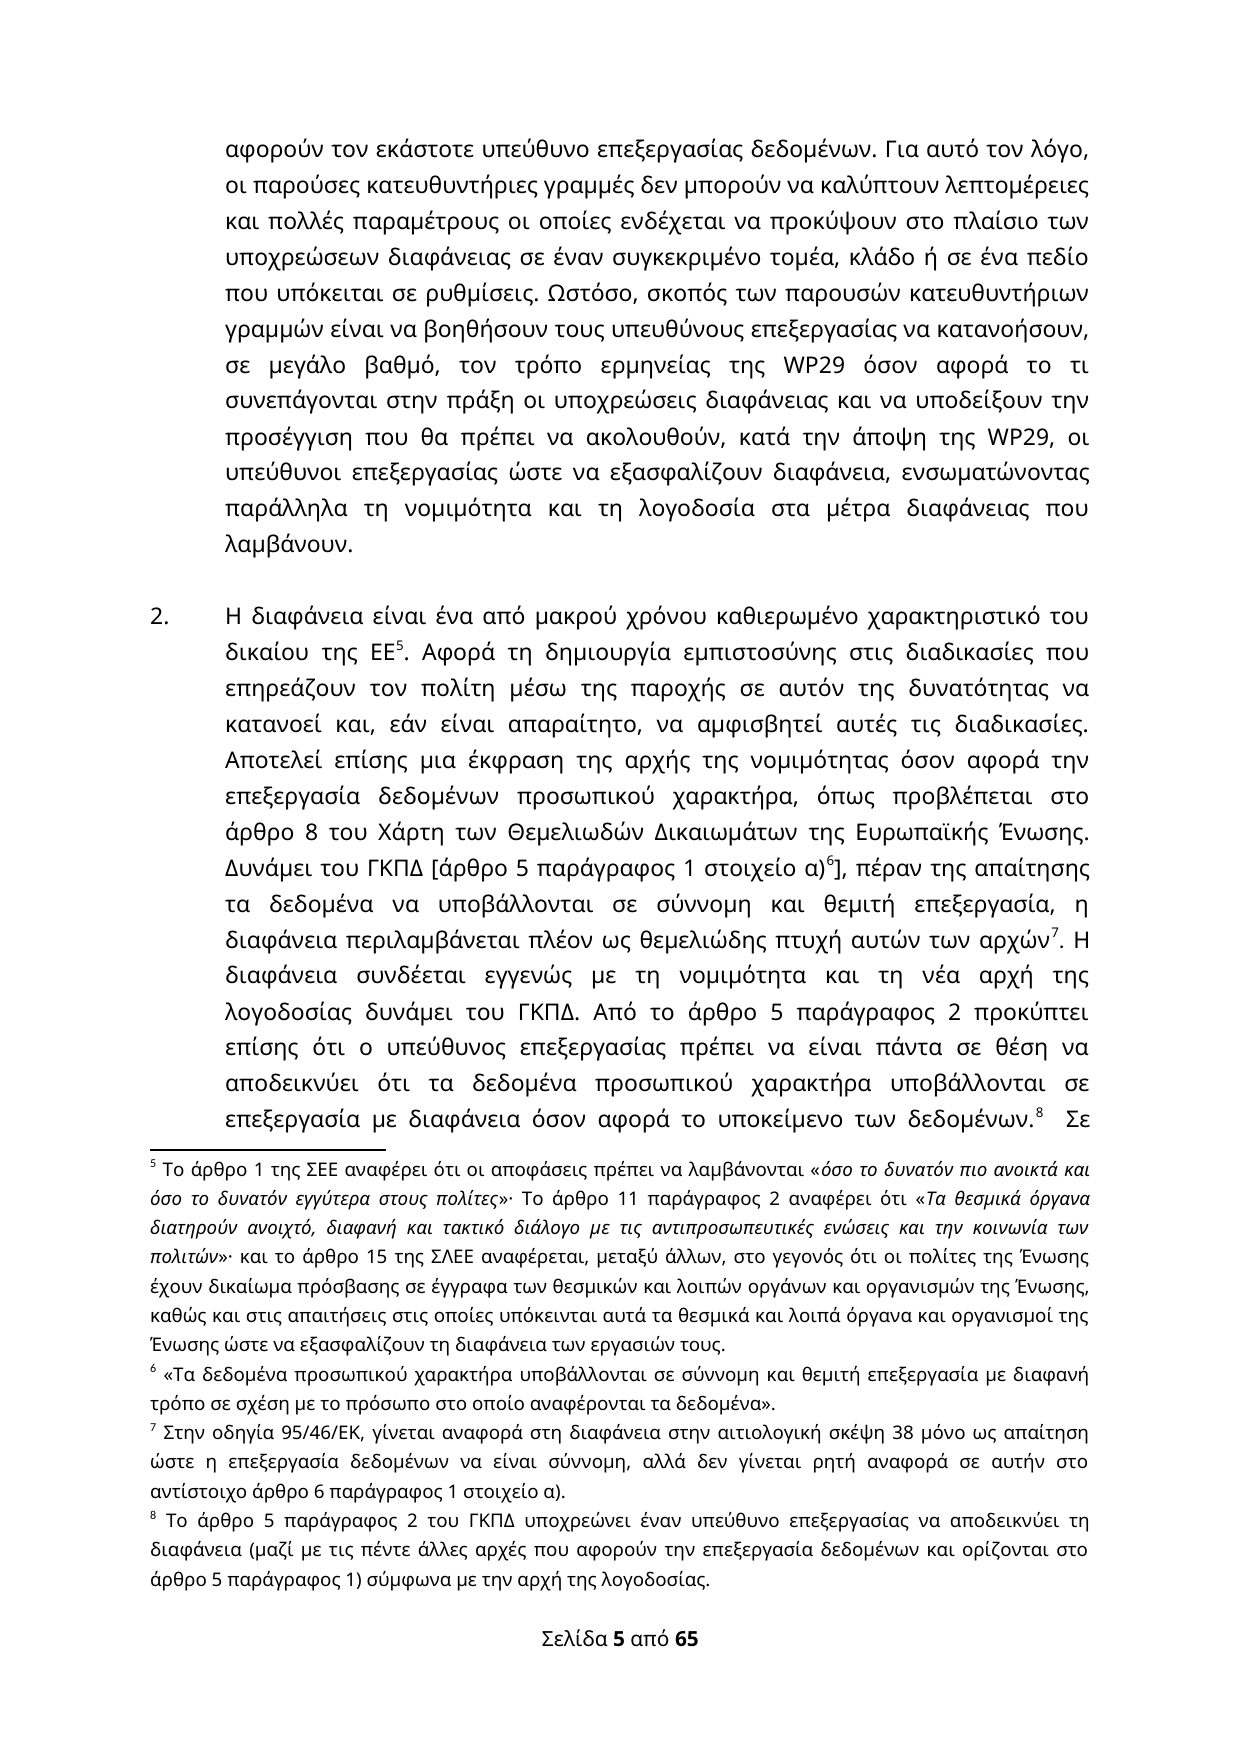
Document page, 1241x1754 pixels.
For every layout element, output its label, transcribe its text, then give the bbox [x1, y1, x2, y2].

list Η διαφάνεια είναι ένα από μακρού χρόνου καθιερωμένο χαρακτηριστικό του δικαίου της ΕΕ. Αφορά τη δημιουργία εμπιστοσύνης στις διαδικασίες που επηρεάζουν τον πολίτη μέσω της παροχής σε αυτόν της δυνατότητας να κατανοεί και, εάν είναι απαραίτητο, να αμφισβητεί αυτές τις διαδικασίες. Αποτελεί επίσης μια έκφραση της αρχής της νομιμότητας όσον αφορά την επεξεργασία δεδομένων προσωπικού χαρακτήρα, όπως προβλέπεται στο άρθρο 8 του Χάρτη των Θεμελιωδών Δικαιωμάτων της Ευρωπαϊκής Ένωσης. Δυνάμει του ΓΚΠΔ [άρθρο 5 παράγραφος 1 στοιχείο α)], πέραν της απαίτησης τα δεδομένα να υποβάλλονται σε σύννομη και θεμιτή επεξεργασία, η διαφάνεια περιλαμβάνεται πλέον ως θεμελιώδης πτυχή αυτών των αρχών. Η διαφάνεια συνδέεται εγγενώς με τη νομιμότητα και τη νέα αρχή της λογοδοσίας δυνάμει του ΓΚΠΔ. Από το άρθρο 5 παράγραφος 2 προκύπτει επίσης ότι ο υπεύθυνος επεξεργασίας πρέπει να είναι πάντα σε θέση να αποδεικνύει ότι τα δεδομένα προσωπικού χαρακτήρα υποβάλλονται σε επεξεργασία με διαφάνεια όσον αφορά το υποκείμενο των δεδομένων. Σε σύνδεση με αυτό, η αρχή της λογοδοσίας απαιτεί να υπάρχει διαφάνεια στις πράξεις επεξεργασίας ώστε οι υπεύθυνοι επεξεργασίας να είναι σε θέση να αποδεικνύουν τη συμμόρφωση με τις υποχρεώσεις τους δυνάμει του ΓΚΠΔ. [150, 600, 1090, 1134]
list Οι παρούσες κατευθυντήριες γραμμές παρέχουν πρακτική καθοδήγηση και ερμηνευτική βοήθεια από την ομάδα εργασίας του άρθρου 29 (WP29) σχετικά με τη νέα υποχρέωση διαφάνειας που αφορά την επεξεργασία δεδομένων προσωπικού χαρακτήρα σύμφωνα με τον Γενικό Κανονισμό για την Προστασία Δεδομένων («ΓΚΠΔ»). Η διαφάνεια αποτελεί μια βασική υποχρέωση σύμφωνα με τον ΓΚΠΔ, η οποία εφαρμόζεται σε τρεις βασικούς τομείς: 1) στην παροχή ενημέρωσης στα υποκείμενα των δεδομένων σχετικά με τη δίκαιη επεξεργασία· 2) στον τρόπο με τον οποίο οι υπεύθυνοι επεξεργασίας επικοινωνούν με τα υποκείμενα των δεδομένων όσον αφορά τα δικαιώματά τους σύμφωνα με τον ΓΚΠΔ· και 3) στον τρόπο με τον οποίο οι υπεύθυνοι επεξεργασίας διευκολύνουν την άσκηση των δικαιωμάτων των υποκειμένων των δεδομένων. Στον βαθμό που απαιτείται συμμόρφωση με την αρχή της διαφάνειας όσον αφορά την επεξεργασία δεδομένων σύμφωνα με την οδηγία (ΕΕ) 2016/680, οι παρούσες κατευθυντήριες γραμμές ισχύουν επίσης για ερμηνεία της εν λόγω αρχής. Σκοπός των παρουσών κατευθυντήριων γραμμών, όπως όλων των κατευθυντήριων γραμμών της WP29, είναι να είναι γενικής εφαρμογής και συναφείς για τους υπευθύνους επεξεργασίας ανεξάρτητα από τις τομεακές, κλαδικές ή κανονιστικές προδιαγραφές που αφορούν τον εκάστοτε υπεύθυνο επεξεργασίας δεδομένων. Για αυτό τον λόγο, οι παρούσες κατευθυντήριες γραμμές δεν μπορούν να καλύπτουν λεπτομέρειες και πολλές παραμέτρους οι οποίες ενδέχεται να προκύψουν στο πλαίσιο των υποχρεώσεων διαφάνειας σε έναν συγκεκριμένο τομέα, κλάδο ή σε ένα πεδίο που υπόκειται σε ρυθμίσεις. Ωστόσο, σκοπός των παρουσών κατευθυντήριων γραμμών είναι να βοηθήσουν τους υπευθύνους επεξεργασίας να κατανοήσουν, σε μεγάλο βαθμό, τον τρόπο ερμηνείας της WP29 όσον αφορά το τι συνεπάγονται στην πράξη οι υποχρεώσεις διαφάνειας και να υποδείξουν την προσέγγιση που θα πρέπει να ακολουθούν, κατά την άποψη της WP29, οι υπεύθυνοι επεξεργασίας ώστε να εξασφαλίζουν διαφάνεια, ενσωματώνοντας παράλληλα τη νομιμότητα και τη λογοδοσία στα μέτρα διαφάνειας που λαμβάνουν. [150, 133, 1090, 559]
